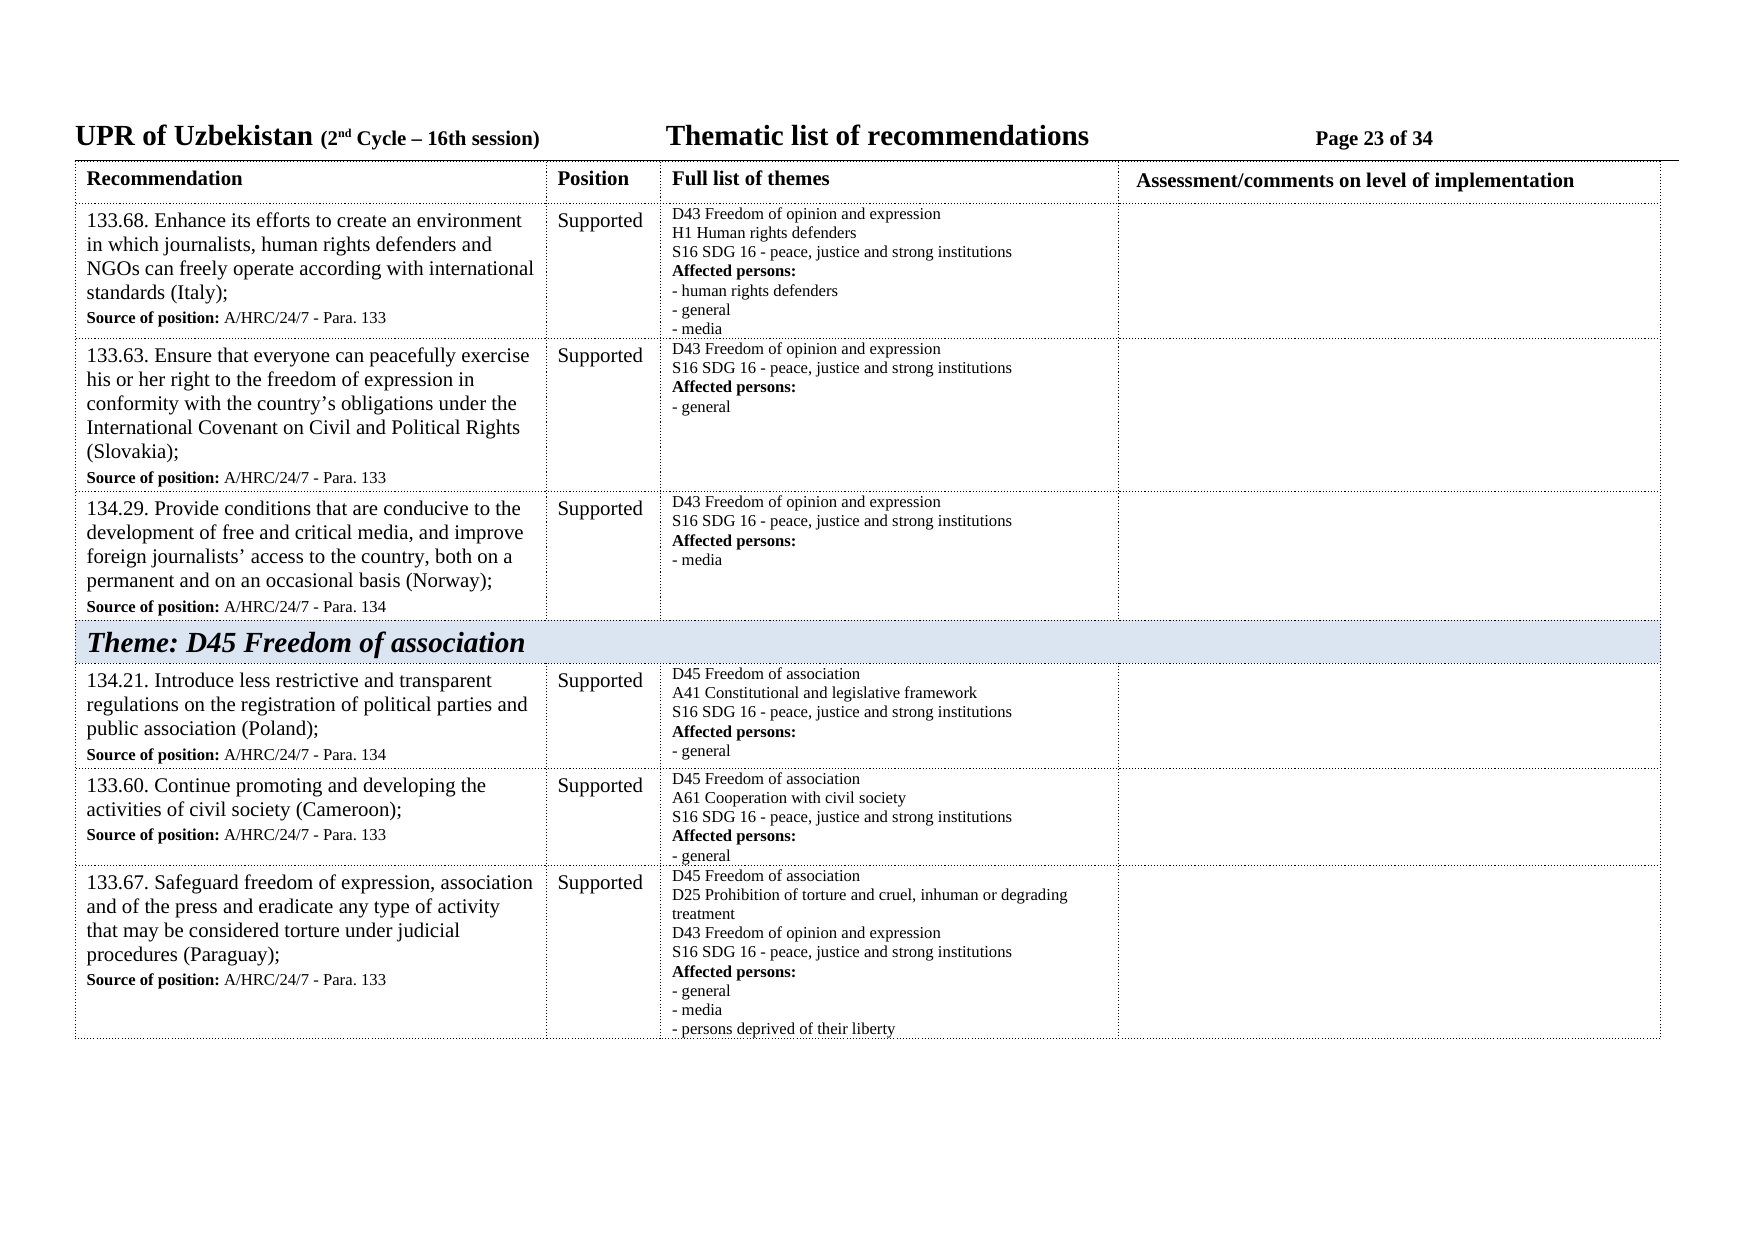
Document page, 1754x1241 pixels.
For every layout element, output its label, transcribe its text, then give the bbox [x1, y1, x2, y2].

table_cell D43 Freedom of opinion and expression S16 SDG 16 - peace, justice and strong institutions Affected persons: - general [661, 338, 1119, 491]
table_cell Supported [546, 491, 661, 620]
table_cell D45 Freedom of association D25 Prohibition of torture and cruel, inhuman or degrading treatment D43 Freedom of opinion and expression S16 SDG 16 - peace, justice and strong institutions Affected persons: - general - media - persons deprived of their liberty [661, 865, 1119, 1038]
table_cell [1119, 491, 1661, 620]
table_cell [1119, 865, 1661, 1038]
table_cell D43 Freedom of opinion and expression H1 Human rights defenders S16 SDG 16 - peace, justice and strong institutions Affected persons: - human rights defenders - general - media [661, 203, 1119, 338]
table_cell [1119, 768, 1661, 864]
table_cell Supported [546, 768, 661, 864]
table_cell [1119, 338, 1661, 491]
table_cell D43 Freedom of opinion and expression S16 SDG 16 - peace, justice and strong institutions Affected persons: - media [661, 491, 1119, 620]
table_cell 134.29. Provide conditions that are conducive to the development of free and critical media, and improve foreign journalists’ access to the country, both on a permanent and on an occasional basis (Norway); Source of position: A/HRC/24/7 - Para. 134 [75, 491, 546, 620]
table_header Position [546, 161, 661, 203]
table_header Assessment/comments on level of implementation [1119, 161, 1661, 203]
table_cell 133.67. Safeguard freedom of expression, association and of the press and eradicate any type of activity that may be considered torture under judicial procedures (Paraguay); Source of position: A/HRC/24/7 - Para. 133 [75, 865, 546, 1038]
table_cell [1119, 663, 1661, 768]
table_cell Theme: D45 Freedom of association [75, 620, 1661, 663]
table_cell Supported [546, 338, 661, 491]
table_cell Supported [546, 203, 661, 338]
table_cell 133.63. Ensure that everyone can peacefully exercise his or her right to the freedom of expression in conformity with the country’s obligations under the International Covenant on Civil and Political Rights (Slovakia); Source of position: A/HRC/24/7 - Para. 133 [75, 338, 546, 491]
table_header Recommendation [75, 161, 546, 203]
table_cell 134.21. Introduce less restrictive and transparent regulations on the registration of political parties and public association (Poland); Source of position: A/HRC/24/7 - Para. 134 [75, 663, 546, 768]
table_cell [1119, 203, 1661, 338]
table_cell 133.60. Continue promoting and developing the activities of civil society (Cameroon); Source of position: A/HRC/24/7 - Para. 133 [75, 768, 546, 864]
table_cell Supported [546, 865, 661, 1038]
table_cell Supported [546, 663, 661, 768]
table_cell D45 Freedom of association A41 Constitutional and legislative framework S16 SDG 16 - peace, justice and strong institutions Affected persons: - general [661, 663, 1119, 768]
table_cell D45 Freedom of association A61 Cooperation with civil society S16 SDG 16 - peace, justice and strong institutions Affected persons: - general [661, 768, 1119, 864]
table_cell 133.68. Enhance its efforts to create an environment in which journalists, human rights defenders and NGOs can freely operate according with international standards (Italy); Source of position: A/HRC/24/7 - Para. 133 [75, 203, 546, 338]
table_header Full list of themes [661, 161, 1119, 203]
